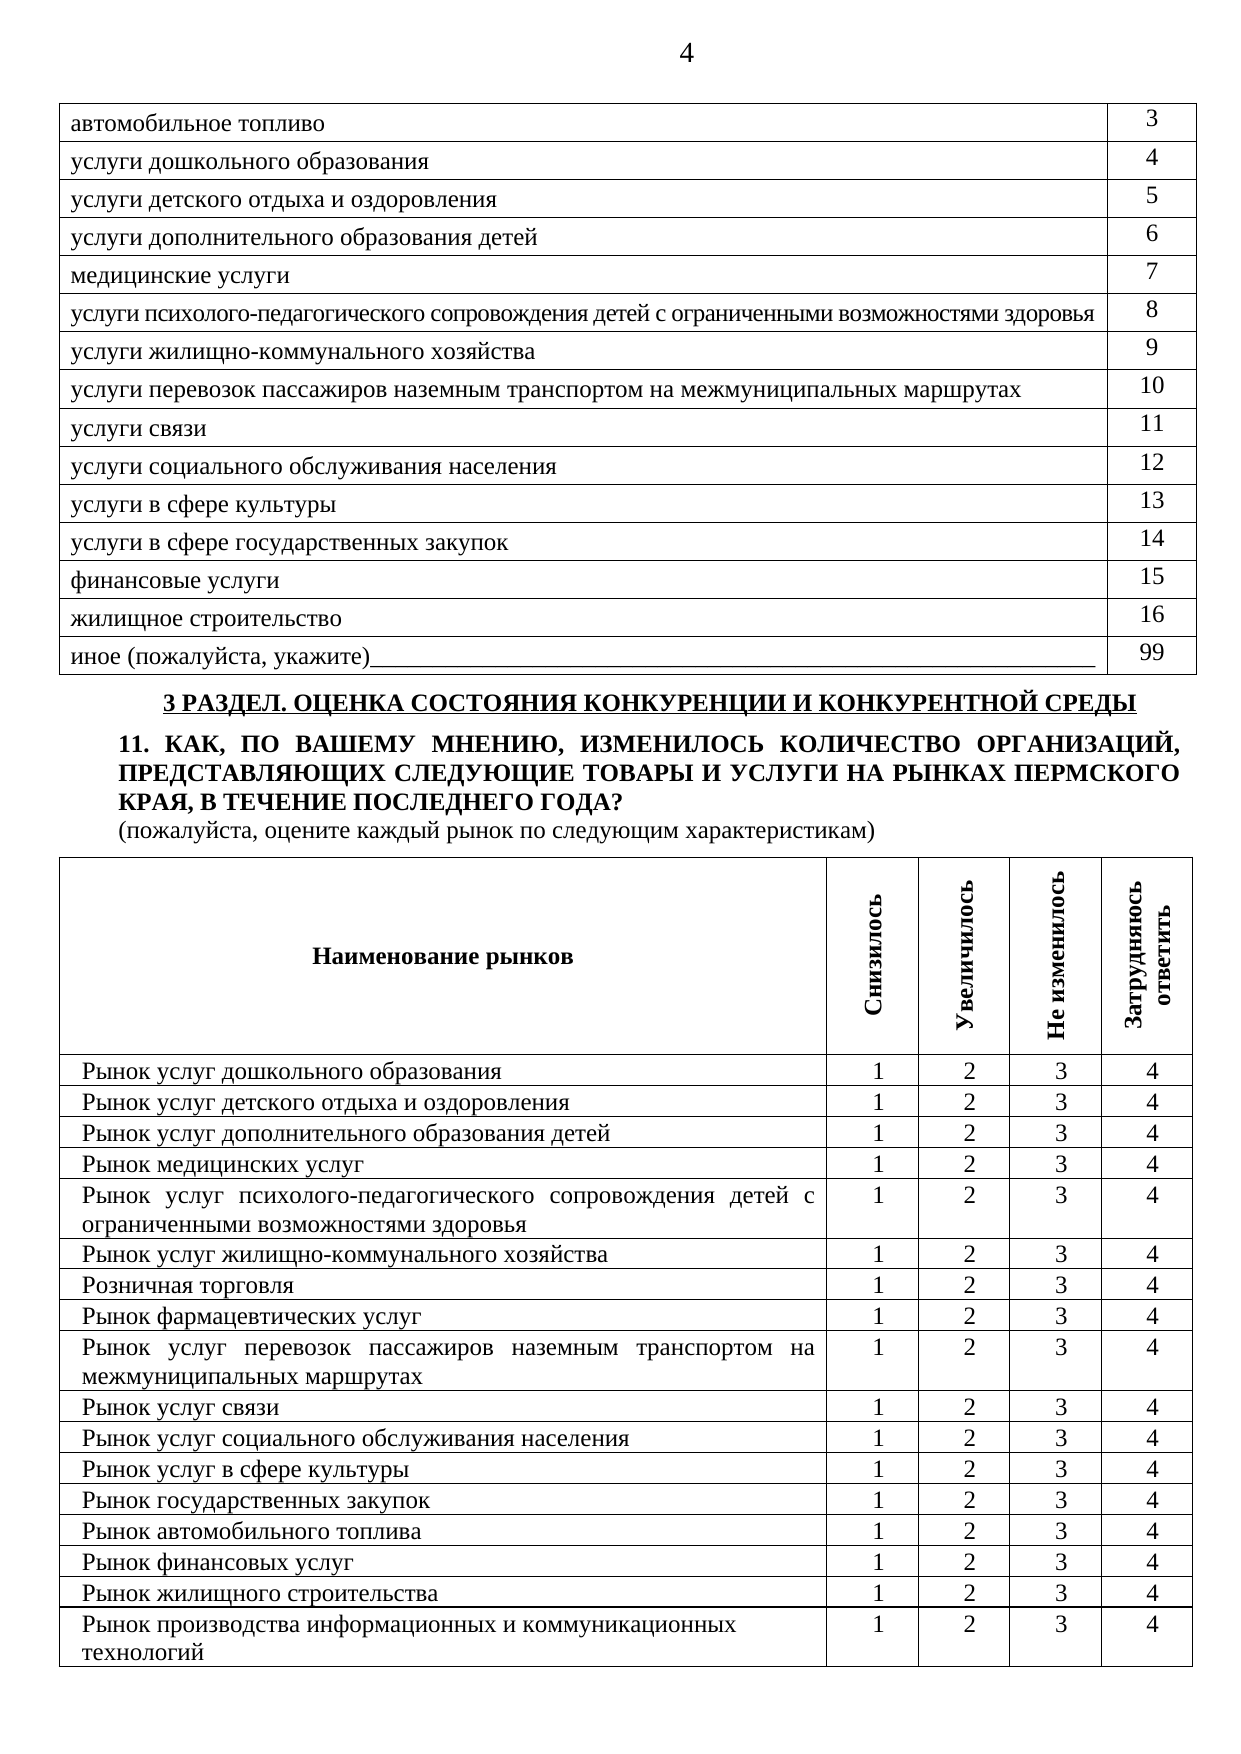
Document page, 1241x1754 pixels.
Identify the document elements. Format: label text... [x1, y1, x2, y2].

table_cell Розничная торговля [60, 1269, 826, 1299]
table_cell 3 [1010, 1055, 1101, 1085]
table_cell Рынок государственных закупок [60, 1484, 826, 1514]
table_cell услуги перевозок пассажиров наземным транспортом на межмуниципальных маршрутах [60, 370, 1107, 407]
table_cell 3 [1010, 1546, 1101, 1576]
table_cell Рынок услуг жилищно-коммунального хозяйства [60, 1239, 826, 1268]
text (пожалуйста, оцените каждый рынок по следующим характеристикам) [118, 815, 1181, 844]
table_cell услуги в сфере государственных закупок [60, 523, 1107, 560]
table_cell Рынок услуг дошкольного образования [60, 1055, 826, 1085]
table_cell 4 [1102, 1086, 1192, 1116]
table_cell 4 [1102, 1484, 1192, 1514]
table_cell 11 [1108, 409, 1196, 446]
table_cell Рынок услуг психолого-педагогического сопровождения детей с ограниченными возможностями здоровья [60, 1179, 826, 1237]
table_cell 2 [919, 1300, 1009, 1330]
table_cell услуги в сфере культуры [60, 485, 1107, 522]
table_cell 4 [1102, 1453, 1192, 1483]
table_cell 1 [827, 1179, 918, 1237]
table_cell 4 [1102, 1269, 1192, 1299]
table_cell 2 [919, 1608, 1009, 1666]
text 11. КАК, ПО ВАШЕМУ МНЕНИЮ, ИЗМЕНИЛОСЬ КОЛИЧЕСТВО ОРГАНИЗАЦИЙ, ПРЕДСТАВЛЯЮЩИХ СЛЕДУЮЩИЕ ТОВАРЫ И УСЛУГИ НА РЫНКАХ ПЕРМСКОГО КРАЯ, В ТЕЧЕНИЕ ПОСЛЕДНЕГО ГОДА? [118, 729, 1181, 815]
table_cell Рынок услуг дополнительного образования детей [60, 1117, 826, 1147]
table_cell 4 [1102, 1608, 1192, 1666]
table_cell 1 [827, 1391, 918, 1421]
table_cell 4 [1108, 142, 1196, 179]
table_cell 10 [1108, 370, 1196, 407]
table_cell 3 [1010, 1484, 1101, 1514]
table_cell 3 [1010, 1608, 1101, 1666]
table_cell 4 [1102, 1300, 1192, 1330]
table_cell услуги психолого-педагогического сопровождения детей с ограниченными возможностями здоровья [60, 294, 1107, 331]
table_cell автомобильное топливо [60, 104, 1107, 141]
table_cell 1 [827, 1453, 918, 1483]
table_cell 4 [1102, 1546, 1192, 1576]
table_cell 16 [1108, 599, 1196, 636]
table_cell 1 [827, 1577, 918, 1606]
table_cell 2 [919, 1453, 1009, 1483]
table_cell 99 [1108, 637, 1196, 674]
table_cell Рынок услуг связи [60, 1391, 826, 1421]
table_cell 2 [919, 1515, 1009, 1544]
table_cell 3 [1010, 1239, 1101, 1268]
table_cell 2 [919, 1179, 1009, 1237]
table_cell медицинские услуги [60, 256, 1107, 293]
table_cell 4 [1102, 1515, 1192, 1544]
table_cell 9 [1108, 332, 1196, 369]
table_cell 1 [827, 1546, 918, 1576]
table_cell Рынок услуг детского отдыха и оздоровления [60, 1086, 826, 1116]
table_cell 3 [1010, 1577, 1101, 1606]
table_header Не изменилось [1010, 858, 1101, 1054]
table_cell 7 [1108, 256, 1196, 293]
table_cell Рынок медицинских услуг [60, 1148, 826, 1178]
table_cell Рынок фармацевтических услуг [60, 1300, 826, 1330]
table_cell Рынок производства информационных и коммуникационных технологий [60, 1608, 826, 1666]
table_cell 1 [827, 1269, 918, 1299]
table_cell иное (пожалуйста, укажите)__________________________________________________________ [60, 637, 1107, 674]
table_cell 4 [1102, 1179, 1192, 1237]
table_cell 1 [827, 1086, 918, 1116]
table_cell Рынок услуг в сфере культуры [60, 1453, 826, 1483]
table_cell услуги жилищно-коммунального хозяйства [60, 332, 1107, 369]
table_cell 1 [827, 1239, 918, 1268]
table_header Наименование рынков [60, 858, 826, 1054]
table_cell Рынок финансовых услуг [60, 1546, 826, 1576]
table_cell 2 [919, 1546, 1009, 1576]
table_cell услуги социального обслуживания населения [60, 447, 1107, 484]
table_cell 1 [827, 1608, 918, 1666]
table_cell 3 [1010, 1269, 1101, 1299]
table_cell 3 [1010, 1331, 1101, 1390]
table_cell 2 [919, 1117, 1009, 1147]
table_header Увеличилось [919, 858, 1009, 1054]
table_cell 3 [1108, 104, 1196, 141]
table_cell 3 [1010, 1148, 1101, 1178]
table_cell 3 [1010, 1179, 1101, 1237]
table_cell 2 [919, 1269, 1009, 1299]
table_cell жилищное строительство [60, 599, 1107, 636]
table_cell 15 [1108, 561, 1196, 598]
table_cell 4 [1102, 1239, 1192, 1268]
table_cell 2 [919, 1391, 1009, 1421]
table_cell 8 [1108, 294, 1196, 331]
table_cell 1 [827, 1515, 918, 1544]
table_cell 12 [1108, 447, 1196, 484]
table_cell 1 [827, 1331, 918, 1390]
table_cell 1 [827, 1055, 918, 1085]
table_cell услуги детского отдыха и оздоровления [60, 180, 1107, 217]
text 3 РАЗДЕЛ. ОЦЕНКА СОСТОЯНИЯ КОНКУРЕНЦИИ И КОНКУРЕНТНОЙ СРЕДЫ [118, 688, 1181, 717]
table_cell услуги связи [60, 409, 1107, 446]
table_cell 3 [1010, 1300, 1101, 1330]
table_cell Рынок автомобильного топлива [60, 1515, 826, 1544]
table_cell 1 [827, 1117, 918, 1147]
table_cell 2 [919, 1086, 1009, 1116]
table_header Затрудняюсь ответить [1102, 858, 1192, 1054]
table_cell 6 [1108, 218, 1196, 255]
table_cell услуги дошкольного образования [60, 142, 1107, 179]
table_cell 2 [919, 1239, 1009, 1268]
table_cell Рынок жилищного строительства [60, 1577, 826, 1606]
table_cell 1 [827, 1300, 918, 1330]
table_cell 3 [1010, 1422, 1101, 1452]
table_cell 14 [1108, 523, 1196, 560]
table_cell 5 [1108, 180, 1196, 217]
table_cell 2 [919, 1422, 1009, 1452]
table_cell 4 [1102, 1391, 1192, 1421]
table_cell 3 [1010, 1391, 1101, 1421]
table_cell Рынок услуг социального обслуживания населения [60, 1422, 826, 1452]
table_cell 3 [1010, 1453, 1101, 1483]
table_cell 3 [1010, 1086, 1101, 1116]
table_cell 1 [827, 1148, 918, 1178]
table_cell 2 [919, 1148, 1009, 1178]
table_cell 2 [919, 1331, 1009, 1390]
table_cell услуги дополнительного образования детей [60, 218, 1107, 255]
table_cell 4 [1102, 1422, 1192, 1452]
table_cell 2 [919, 1055, 1009, 1085]
table_cell 4 [1102, 1331, 1192, 1390]
table_cell Рынок услуг перевозок пассажиров наземным транспортом на межмуниципальных маршрутах [60, 1331, 826, 1390]
table_cell 4 [1102, 1055, 1192, 1085]
table_cell 4 [1102, 1577, 1192, 1606]
table_cell 1 [827, 1484, 918, 1514]
table_cell 3 [1010, 1117, 1101, 1147]
table_cell 13 [1108, 485, 1196, 522]
table_header Снизилось [827, 858, 918, 1054]
table_cell финансовые услуги [60, 561, 1107, 598]
table_cell 2 [919, 1484, 1009, 1514]
table_cell 4 [1102, 1148, 1192, 1178]
table_cell 3 [1010, 1515, 1101, 1544]
table_cell 1 [827, 1422, 918, 1452]
table_cell 2 [919, 1577, 1009, 1606]
table_cell 4 [1102, 1117, 1192, 1147]
